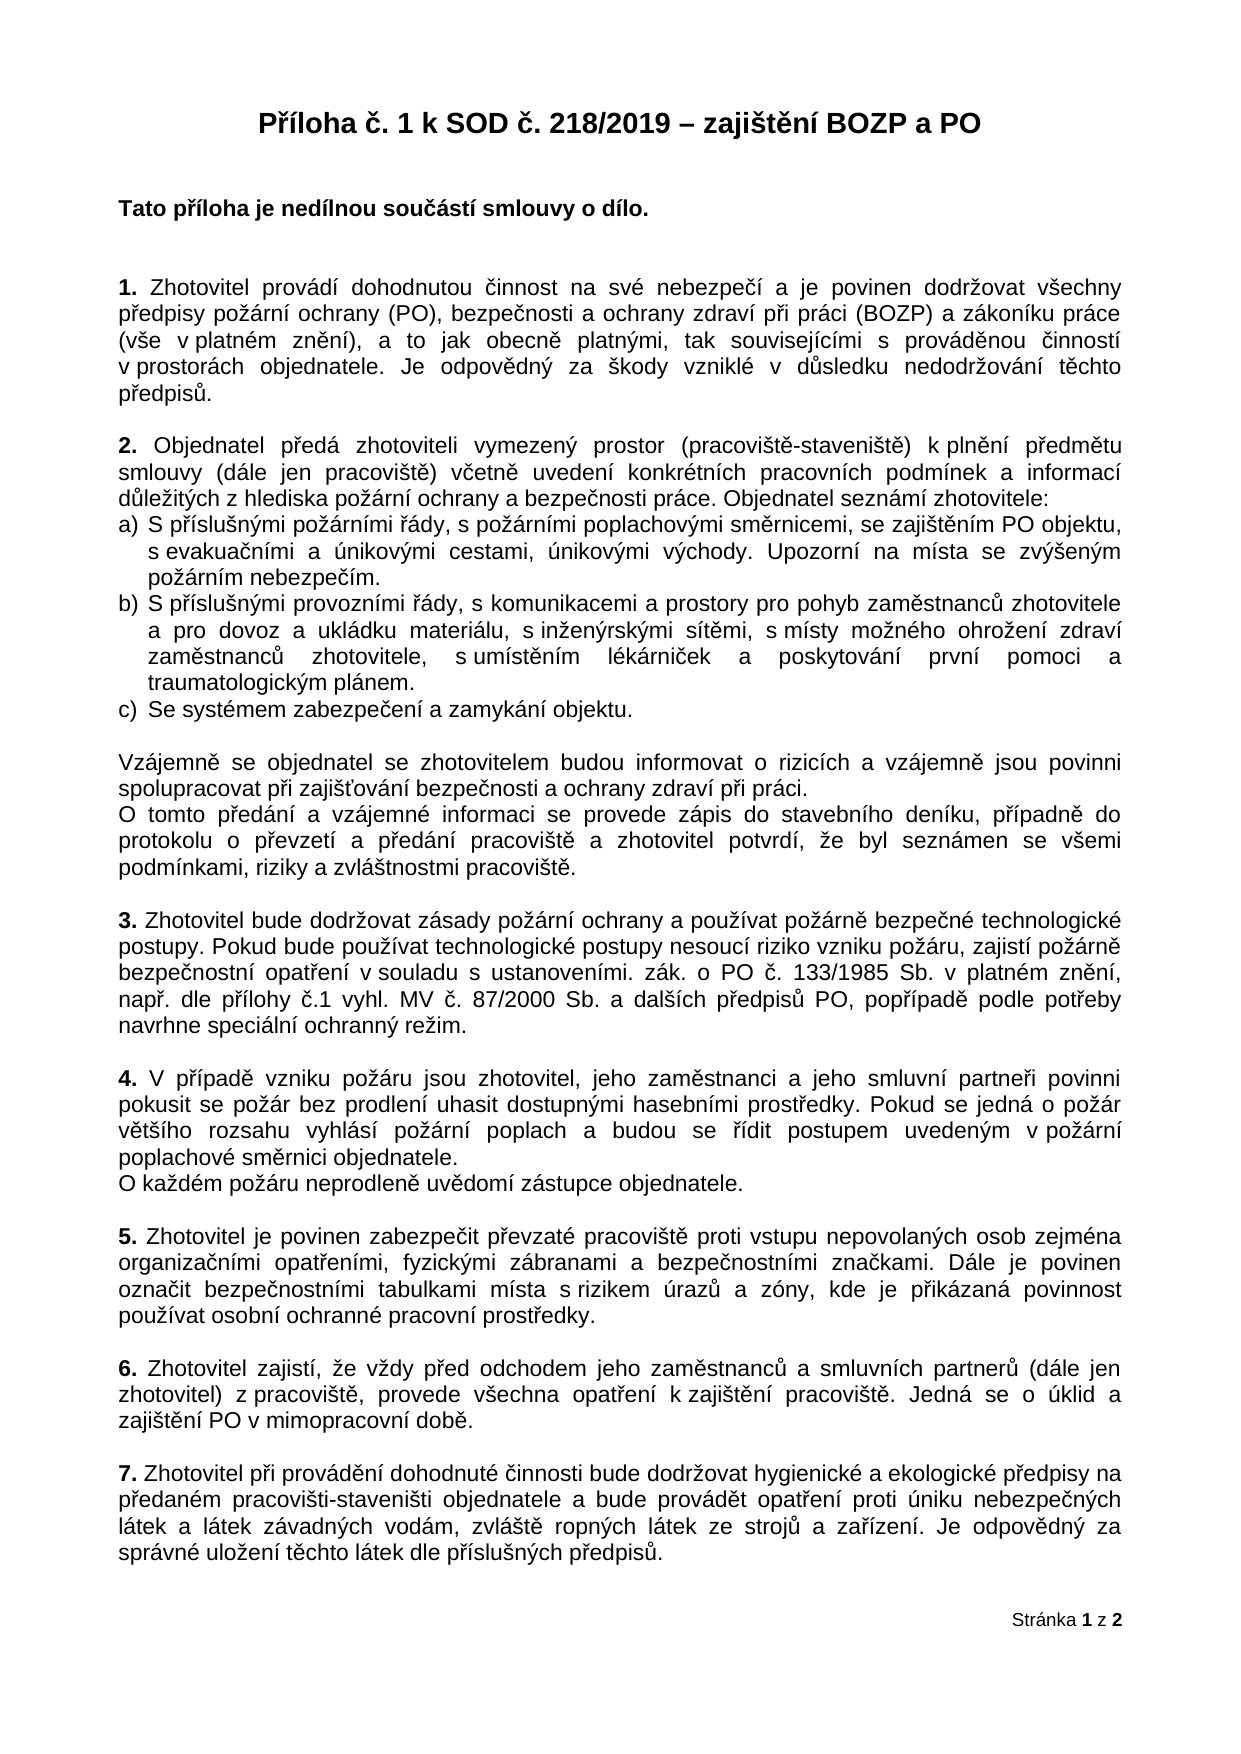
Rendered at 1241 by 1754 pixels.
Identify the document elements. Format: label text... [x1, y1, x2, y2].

text 2. Objednatel předá zhotoviteli vymezený prostor (pracoviště-staveniště) k plnění předmětu smlouvy (dále jen pracoviště) včetně uvedení konkrétních pracovních podmínek a informací důležitých z hlediska požární ochrany a bezpečnosti práce. Objednatel seznámí zhotovitele: [118, 432, 1122, 511]
text 3. Zhotovitel bude dodržovat zásady požární ochrany a používat požárně bezpečné technologické postupy. Pokud bude používat technologické postupy nesoucí riziko vzniku požáru, zajistí požárně bezpečnostní opatření v souladu s ustanoveními. zák. o PO č. 133/1985 Sb. v platném znění, např. dle přílohy č.1 vyhl. MV č. 87/2000 Sb. a dalších předpisů PO, popřípadě podle potřeby navrhne speciální ochranný režim. [118, 907, 1122, 1038]
text O tomto předání a vzájemné informaci se provede zápis do stavebního deníku, případně do protokolu o převzetí a předání pracoviště a zhotovitel potvrdí, že byl seznámen se všemi podmínkami, riziky a zvláštnostmi pracoviště. [118, 801, 1122, 880]
text 6. Zhotovitel zajistí, že vždy před odchodem jeho zaměstnanců a smluvních partnerů (dále jen zhotovitel) z pracoviště, provede všechna opatření k zajištění pracoviště. Jedná se o úklid a zajištění PO v mimopracovní době. [118, 1354, 1122, 1434]
text 4. V případě vzniku požáru jsou zhotovitel, jeho zaměstnanci a jeho smluvní partneři povinni pokusit se požár bez prodlení uhasit dostupnými hasebními prostředky. Pokud se jedná o požár většího rozsahu vyhlásí požární poplach a budou se řídit postupem uvedeným v požární poplachové směrnici objednatele. [118, 1065, 1122, 1170]
text 7. Zhotovitel při provádění dohodnuté činnosti bude dodržovat hygienické a ekologické předpisy na předaném pracovišti-staveništi objednatele a bude provádět opatření proti úniku nebezpečných látek a látek závadných vodám, zvláště ropných látek ze strojů a zařízení. Je odpovědný za správné uložení těchto látek dle příslušných předpisů. [118, 1460, 1122, 1565]
text 1. Zhotovitel provádí dohodnutou činnost na své nebezpečí a je povinen dodržovat všechny předpisy požární ochrany (PO), bezpečnosti a ochrany zdraví při práci (BOZP) a zákoníku práce (vše v platném znění), a to jak obecně platnými, tak souvisejícími s prováděnou činností v prostorách objednatele. Je odpovědný za škody vzniklé v důsledku nedodržování těchto předpisů. [118, 274, 1122, 406]
text a) S příslušnými požárními řády, s požárními poplachovými směrnicemi, se zajištěním PO objektu, s evakuačními a únikovými cestami, únikovými východy. Upozorní na místa se zvýšeným požárním nebezpečím. [118, 511, 1122, 590]
text O každém požáru neprodleně uvědomí zástupce objednatele. [118, 1170, 1122, 1196]
text Tato příloha je nedílnou součástí smlouvy o dílo. [118, 195, 1122, 221]
text Vzájemně se objednatel se zhotovitelem budou informovat o rizicích a vzájemně jsou povinni spolupracovat při zajišťování bezpečnosti a ochrany zdraví při práci. [118, 748, 1122, 801]
text c) Se systémem zabezpečení a zamykání objektu. [118, 696, 1122, 722]
text Příloha č. 1 k SOD č. 218/2019 – zajištění BOZP a PO [118, 106, 1122, 140]
text b) S příslušnými provozními řády, s komunikacemi a prostory pro pohyb zaměstnanců zhotovitele a pro dovoz a ukládku materiálu, s inženýrskými sítěmi, s místy možného ohrožení zdraví zaměstnanců zhotovitele, s umístěním lékárniček a poskytování první pomoci a traumatologickým plánem. [118, 590, 1122, 696]
text 5. Zhotovitel je povinen zabezpečit převzaté pracoviště proti vstupu nepovolaných osob zejména organizačními opatřeními, fyzickými zábranami a bezpečnostními značkami. Dále je povinen označit bezpečnostními tabulkami místa s rizikem úrazů a zóny, kde je přikázaná povinnost používat osobní ochranné pracovní prostředky. [118, 1223, 1122, 1328]
